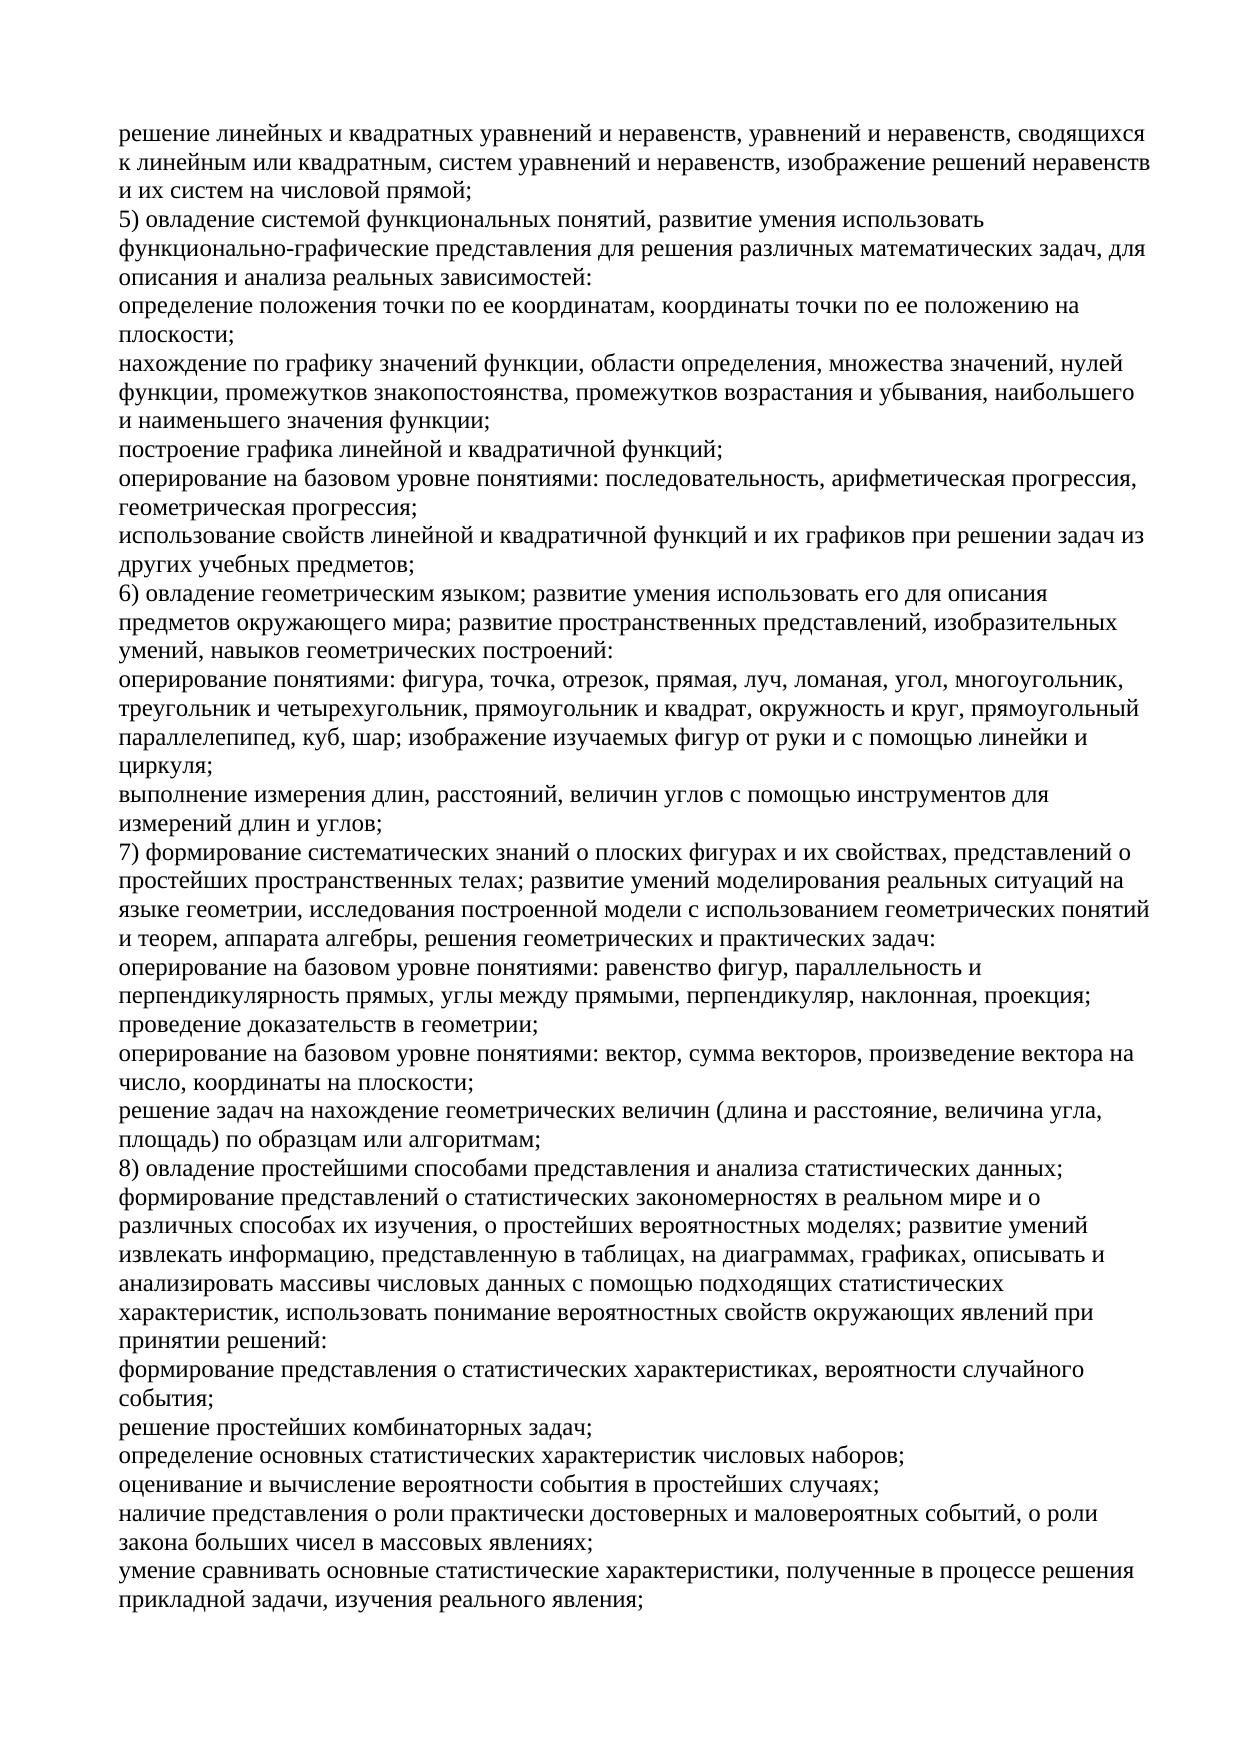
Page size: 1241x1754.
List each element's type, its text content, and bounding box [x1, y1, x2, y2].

text решение простейших комбинаторных задач; [118, 1412, 1152, 1441]
text оперирование на базовом уровне понятиями: последовательность, арифметическая прогрессия, геометрическая прогрессия; [118, 463, 1152, 521]
text выполнение измерения длин, расстояний, величин углов с помощью инструментов для измерений длин и углов; [118, 779, 1152, 837]
text формирование представления о статистических характеристиках, вероятности случайного события; [118, 1354, 1152, 1412]
text оперирование понятиями: фигура, точка, отрезок, прямая, луч, ломаная, угол, многоугольник, треугольник и четырехугольник, прямоугольник и квадрат, окружность и круг, прямоугольный параллелепипед, куб, шар; изображение изучаемых фигур от руки и с помощью линейки и циркуля; [118, 664, 1152, 779]
text построение графика линейной и квадратичной функций; [118, 434, 1152, 463]
text решение задач на нахождение геометрических величин (длина и расстояние, величина угла, площадь) по образцам или алгоритмам; [118, 1096, 1152, 1153]
text определение положения точки по ее координатам, координаты точки по ее положению на плоскости; [118, 291, 1152, 348]
text определение основных статистических характеристик числовых наборов; [118, 1441, 1152, 1469]
text наличие представления о роли практически достоверных и маловероятных событий, о роли закона больших чисел в массовых явлениях; [118, 1498, 1152, 1556]
text 5) овладение системой функциональных понятий, развитие умения использовать функционально-графические представления для решения различных математических задач, для описания и анализа реальных зависимостей: [118, 204, 1152, 291]
text оперирование на базовом уровне понятиями: равенство фигур, параллельность и перпендикулярность прямых, углы между прямыми, перпендикуляр, наклонная, проекция; [118, 952, 1152, 1009]
text использование свойств линейной и квадратичной функций и их графиков при решении задач из других учебных предметов; [118, 521, 1152, 578]
text оперирование на базовом уровне понятиями: вектор, сумма векторов, произведение вектора на число, координаты на плоскости; [118, 1038, 1152, 1096]
text 6) овладение геометрическим языком; развитие умения использовать его для описания предметов окружающего мира; развитие пространственных представлений, изобразительных умений, навыков геометрических построений: [118, 578, 1152, 664]
text нахождение по графику значений функции, области определения, множества значений, нулей функции, промежутков знакопостоянства, промежутков возрастания и убывания, наибольшего и наименьшего значения функции; [118, 348, 1152, 434]
text оценивание и вычисление вероятности события в простейших случаях; [118, 1469, 1152, 1498]
text 7) формирование систематических знаний о плоских фигурах и их свойствах, представлений о простейших пространственных телах; развитие умений моделирования реальных ситуаций на языке геометрии, исследования построенной модели с использованием геометрических понятий и теорем, аппарата алгебры, решения геометрических и практических задач: [118, 837, 1152, 952]
text 8) овладение простейшими способами представления и анализа статистических данных; формирование представлений о статистических закономерностях в реальном мире и о различных способах их изучения, о простейших вероятностных моделях; развитие умений извлекать информацию, представленную в таблицах, на диаграммах, графиках, описывать и анализировать массивы числовых данных с помощью подходящих статистических характеристик, использовать понимание вероятностных свойств окружающих явлений при принятии решений: [118, 1153, 1152, 1354]
text решение линейных и квадратных уравнений и неравенств, уравнений и неравенств, сводящихся к линейным или квадратным, систем уравнений и неравенств, изображение решений неравенств и их систем на числовой прямой; [118, 118, 1152, 204]
text умение сравнивать основные статистические характеристики, полученные в процессе решения прикладной задачи, изучения реального явления; [118, 1556, 1152, 1613]
text проведение доказательств в геометрии; [118, 1009, 1152, 1038]
